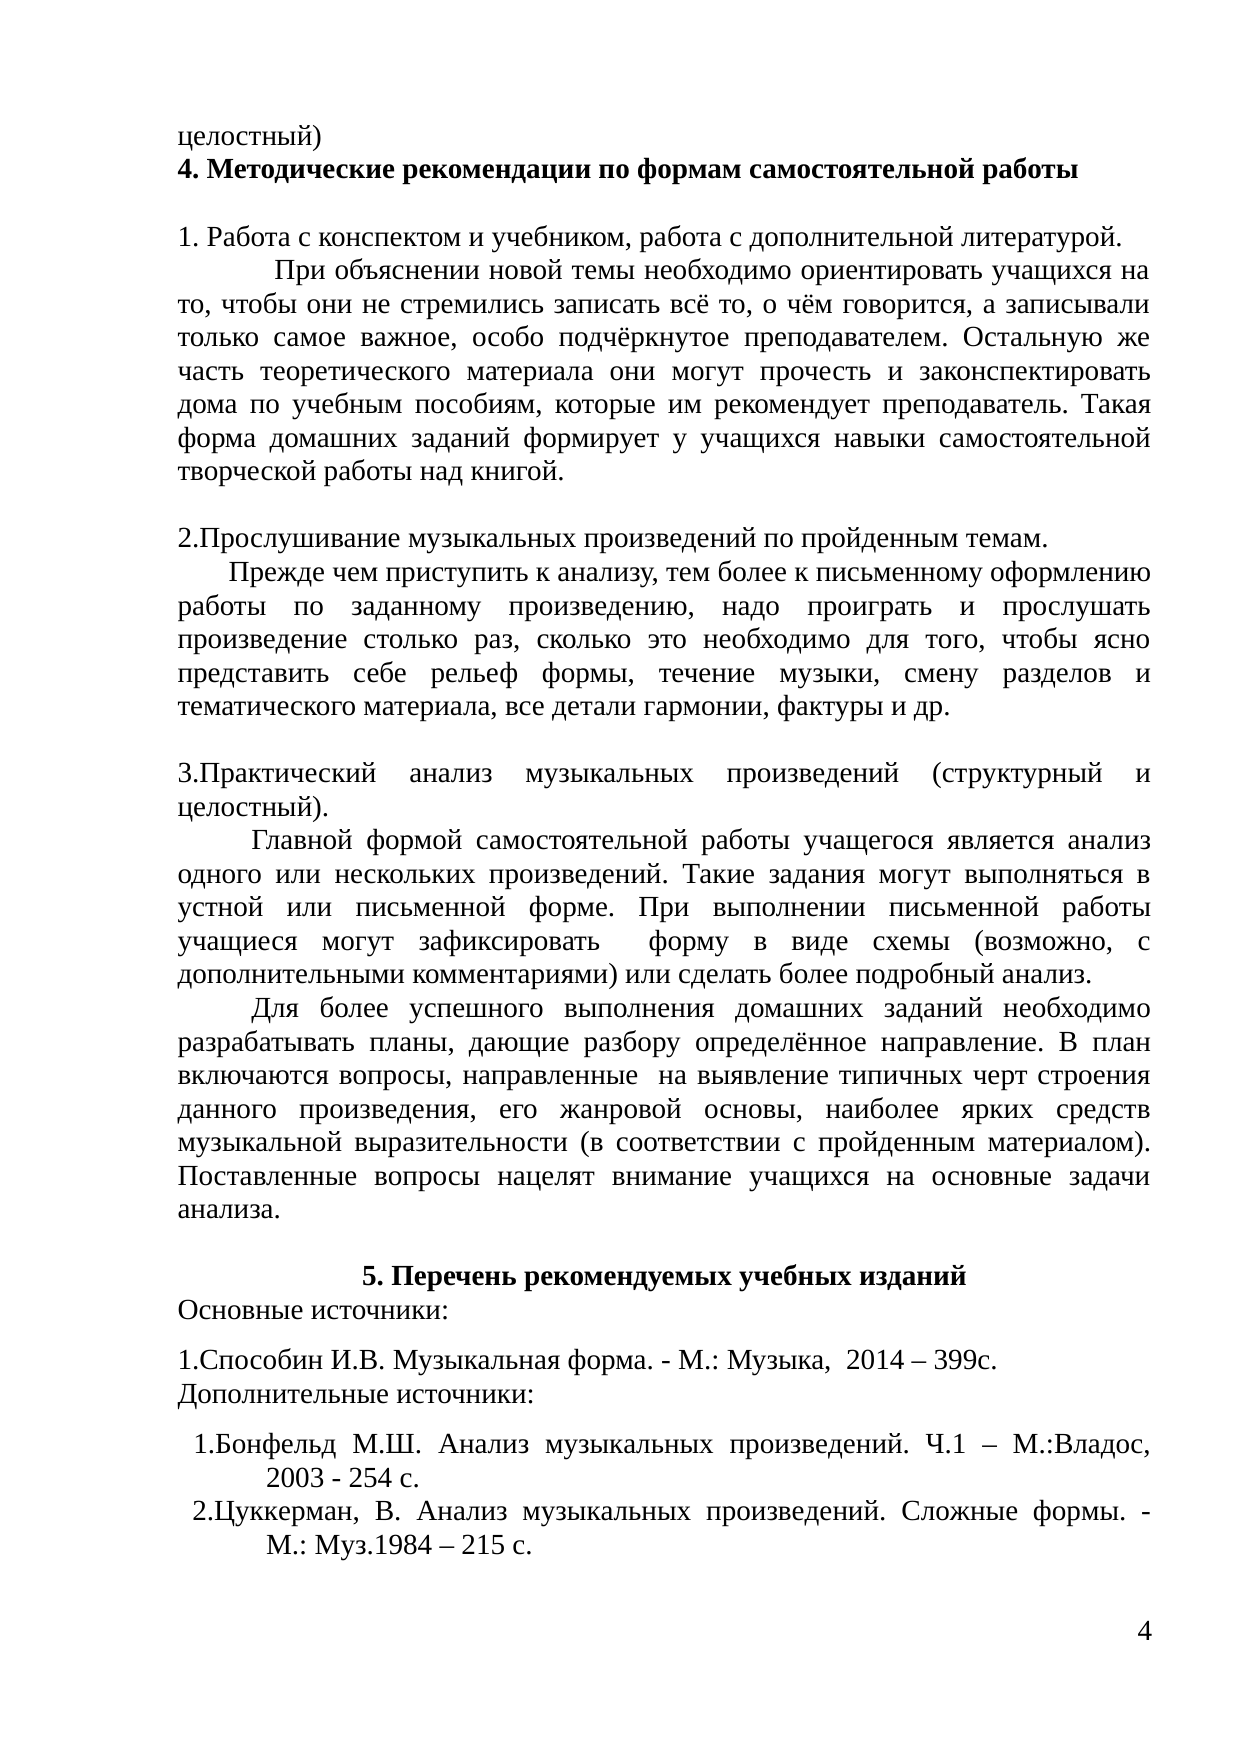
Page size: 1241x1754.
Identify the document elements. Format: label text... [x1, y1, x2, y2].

text Прежде чем приступить к анализу, тем более к письменному оформлению работы по заданному произведению, надо проиграть и прослушать произведение столько раз, сколько это необходимо для того, чтобы ясно представить себе рельеф формы, течение музыки, смену разделов и тематического материала, все детали гармонии, фактуры и др. [177, 554, 1152, 722]
text Главной формой самостоятельной работы учащегося является анализ одного или нескольких произведений. Такие задания могут выполняться в устной или письменной форме. При выполнении письменной работы учащиеся могут зафиксировать форму в виде схемы (возможно, с дополнительными комментариями) или сделать более подробный анализ. [177, 822, 1152, 990]
text 4. Методические рекомендации по формам самостоятельной работы [177, 152, 1152, 185]
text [177, 118, 1152, 152]
text 1.Бонфельд М.Ш. Анализ музыкальных произведений. Ч.1 – М.:Владос, 2003 - 254 с. [177, 1426, 1152, 1493]
text При объяснении новой темы необходимо ориентировать учащихся на то, чтобы они не стремились записать всё то, о чём говорится, а записывали только самое важное, особо подчёркнутое преподавателем. Остальную же часть теоретического материала они могут прочесть и законспектировать дома по учебным пособиям, которые им рекомендует преподаватель. Такая форма домашних заданий формирует у учащихся навыки самостоятельной творческой работы над книгой. [177, 252, 1152, 487]
text 1.Способин И.В. Музыкальная форма. - М.: Музыка, 2014 – 399с. [177, 1342, 1152, 1376]
text Дополнительные источники: [177, 1376, 1152, 1409]
text 2.Прослушивание музыкальных произведений по пройденным темам. [177, 521, 1152, 554]
text 5. Перечень рекомендуемых учебных изданий [177, 1258, 1152, 1292]
text 2.Цуккерман, В. Анализ музыкальных произведений. Сложные формы. - М.: Муз.1984 – 215 с. [177, 1493, 1152, 1560]
text Основные источники: [177, 1292, 1152, 1326]
text 1. Работа с конспектом и учебником, работа с дополнительной литературой. [177, 219, 1152, 252]
text Для более успешного выполнения домашних заданий необходимо разрабатывать планы, дающие разбору определённое направление. В план включаются вопросы, направленные на выявление типичных черт строения данного произведения, его жанровой основы, наиболее ярких средств музыкальной выразительности (в соответствии с пройденным материалом). Поставленные вопросы нацелят внимание учащихся на основные задачи анализа. [177, 990, 1152, 1225]
text 3.Практический анализ музыкальных произведений (структурный и целостный). [177, 755, 1152, 822]
